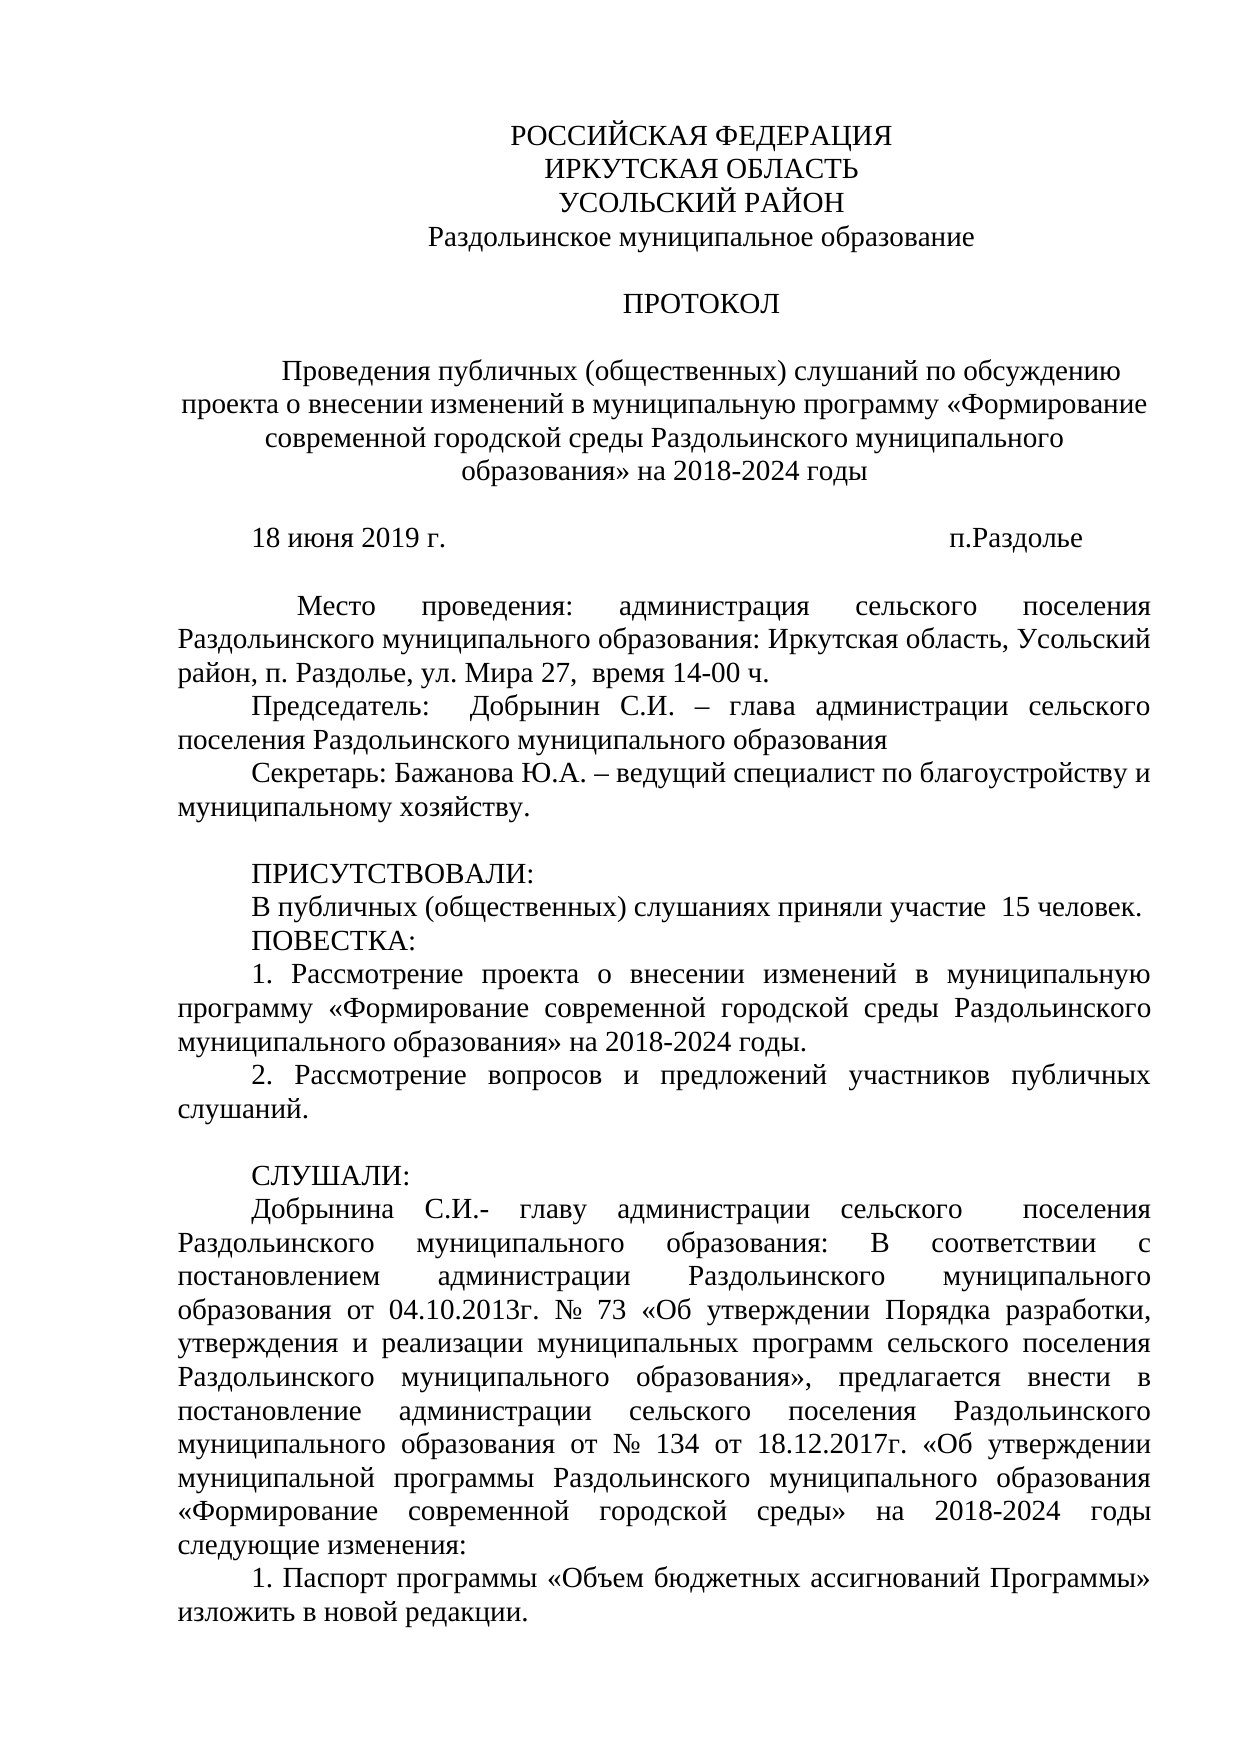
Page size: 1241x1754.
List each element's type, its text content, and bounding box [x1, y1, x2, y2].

title УСОЛЬСКИЙ РАЙОН [177, 185, 1152, 219]
title 1. Рассмотрение проекта о внесении изменений в муниципальную программу «Формирование современной городской среды Раздольинского муниципального образования» на 2018-2024 годы. [177, 957, 1152, 1057]
title ПОВЕСТКА: [177, 923, 1152, 957]
title Добрынина С.И.- главу администрации сельского поселения Раздольинского муниципального образования: В соответствии с постановлением администрации Раздольинского муниципального образования от 04.10.2013г. № 73 «Об утверждении Порядка разработки, утверждения и реализации муниципальных программ сельского поселения Раздольинского муниципального образования», предлагается внести в постановление администрации сельского поселения Раздольинского муниципального образования от № 134 от 18.12.2017г. «Об утверждении муниципальной программы Раздольинского муниципального образования «Формирование современной городской среды» на 2018-2024 годы следующие изменения: [177, 1191, 1152, 1560]
title Проведения публичных (общественных) слушаний по обсуждению проекта о внесении изменений в муниципальную программу «Формирование современной городской среды Раздольинского муниципального образования» на 2018-2024 годы [177, 353, 1152, 487]
title ПРОТОКОЛ [177, 286, 1152, 319]
title 18 июня 2019 г. п.Раздолье [177, 521, 1152, 554]
title В публичных (общественных) слушаниях приняли участие 15 человек. [177, 889, 1152, 923]
title Секретарь: Бажанова Ю.А. – ведущий специалист по благоустройству и муниципальному хозяйству. [177, 755, 1152, 822]
title ПРИСУТСТВОВАЛИ: [177, 856, 1152, 889]
title Место проведения: администрация сельского поселения Раздольинского муниципального образования: Иркутская область, Усольский район, п. Раздолье, ул. Мира 27, время 14-00 ч. [177, 588, 1152, 688]
title Раздольинское муниципальное образование [177, 219, 1152, 252]
title 1. Паспорт программы «Объем бюджетных ассигнований Программы» изложить в новой редакции. [177, 1560, 1152, 1627]
title 2. Рассмотрение вопросов и предложений участников публичных слушаний. [177, 1057, 1152, 1124]
title ИРКУТСКАЯ ОБЛАСТЬ [177, 152, 1152, 185]
title СЛУШАЛИ: [177, 1158, 1152, 1191]
title Председатель: Добрынин С.И. – глава администрации сельского поселения Раздольинского муниципального образования [177, 688, 1152, 755]
title РОССИЙСКАЯ ФЕДЕРАЦИЯ [177, 118, 1152, 152]
